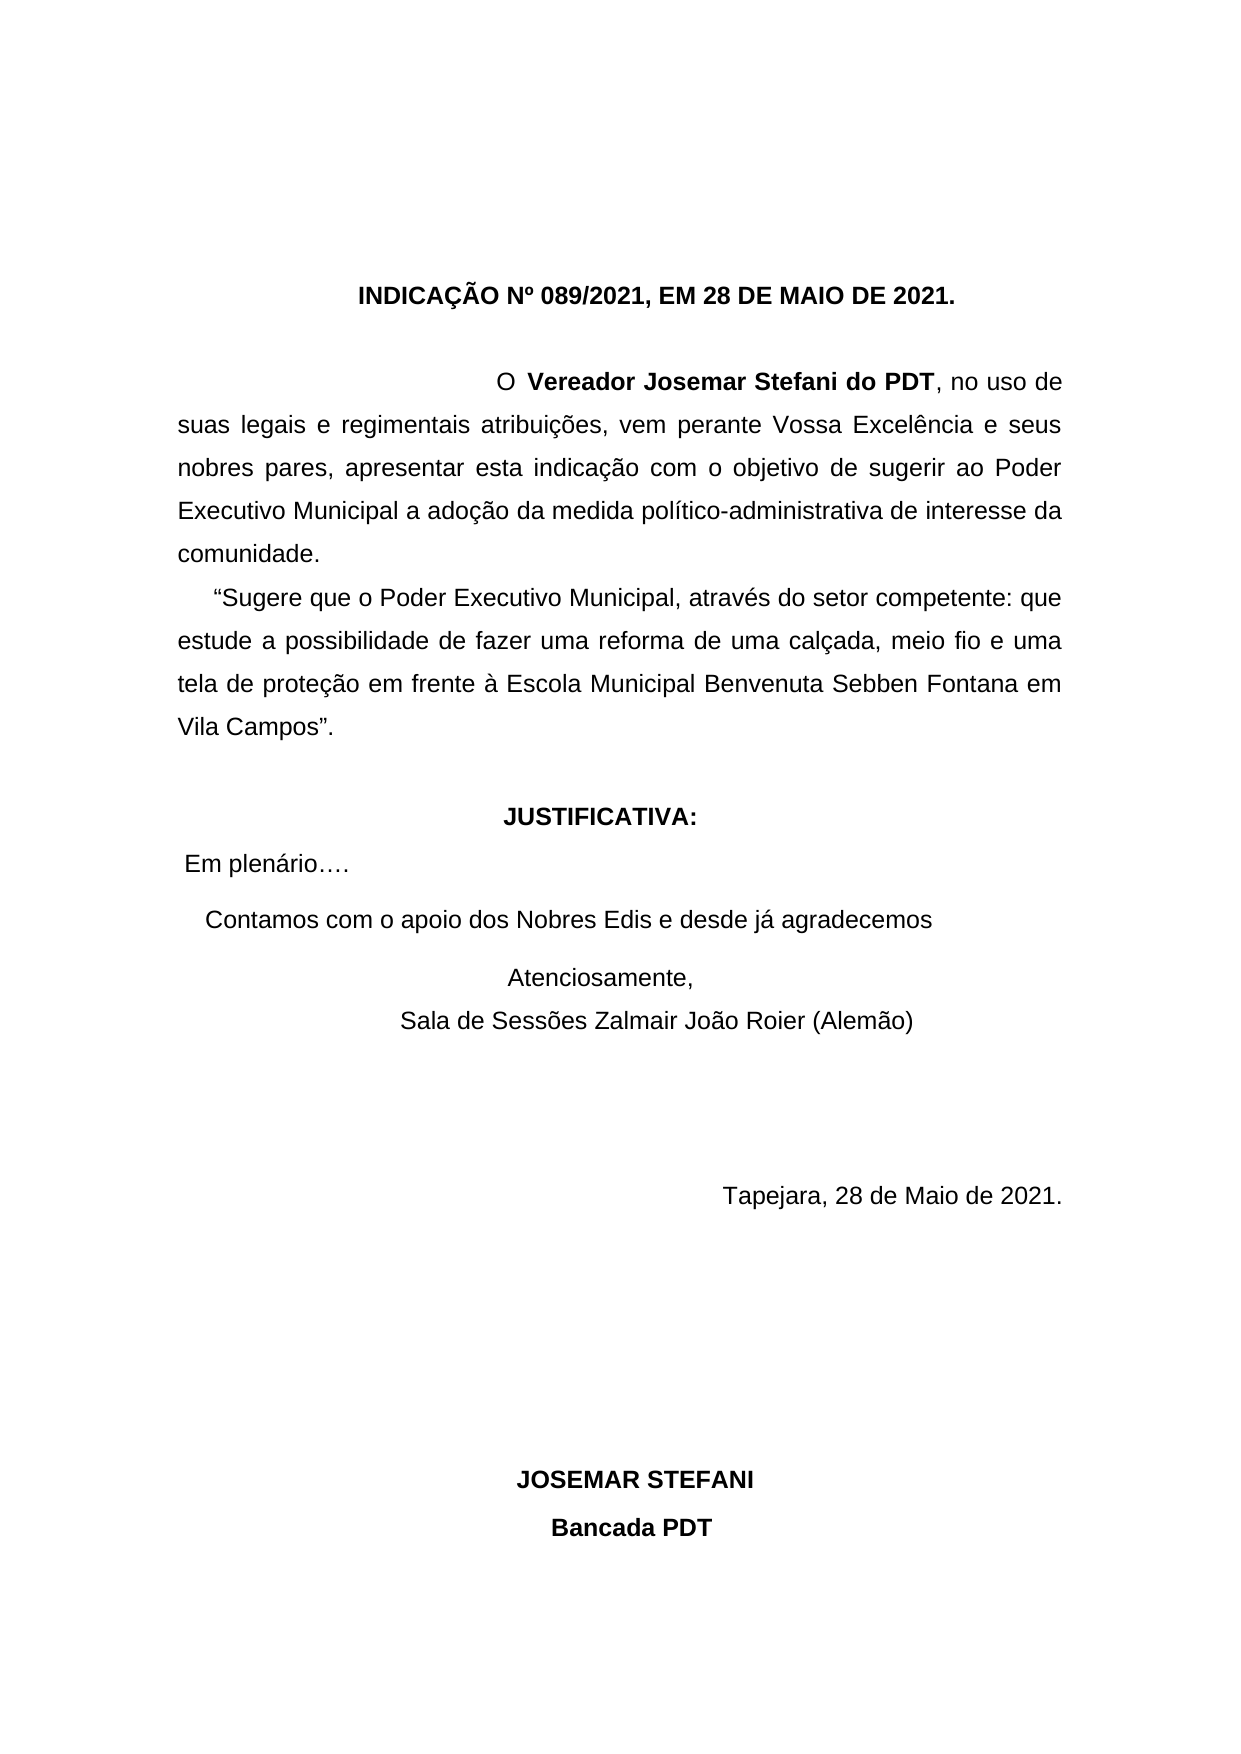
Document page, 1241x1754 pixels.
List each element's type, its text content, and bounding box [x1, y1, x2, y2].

text INDICAÇÃO Nº 089/2021, EM 28 DE MAIO DE 2021. [177, 281, 1063, 309]
text Contamos com o apoio dos Nobres Edis e desde já agradecemos [177, 905, 1063, 934]
text Sala de Sessões Zalmair João Roier (Alemão) [177, 1006, 1063, 1035]
text Atenciosamente, [177, 963, 1063, 992]
text Em plenário…. [177, 848, 1063, 877]
text “Sugere que o Poder Executivo Municipal, através do setor competente: que estude a possibilidade de fazer uma reforma de uma calçada, meio fio e uma tela de proteção em frente à Escola Municipal Benvenuta Sebben Fontana em Vila Campos”. [177, 582, 1063, 741]
text Bancada PDT [246, 1513, 1063, 1542]
text Tapejara, 28 de Maio de 2021. [251, 1181, 1063, 1210]
text JOSEMAR STEFANI [246, 1465, 1063, 1494]
text O Vereador Josemar Stefani do PDT, no uso de suas legais e regimentais atribuições, vem perante Vossa Excelência e seus nobres pares, apresentar esta indicação com o objetivo de sugerir ao Poder Executivo Municipal a adoção da medida político-administrativa de interesse da comunidade. [177, 367, 1063, 568]
text JUSTIFICATIVA: [177, 802, 1063, 831]
